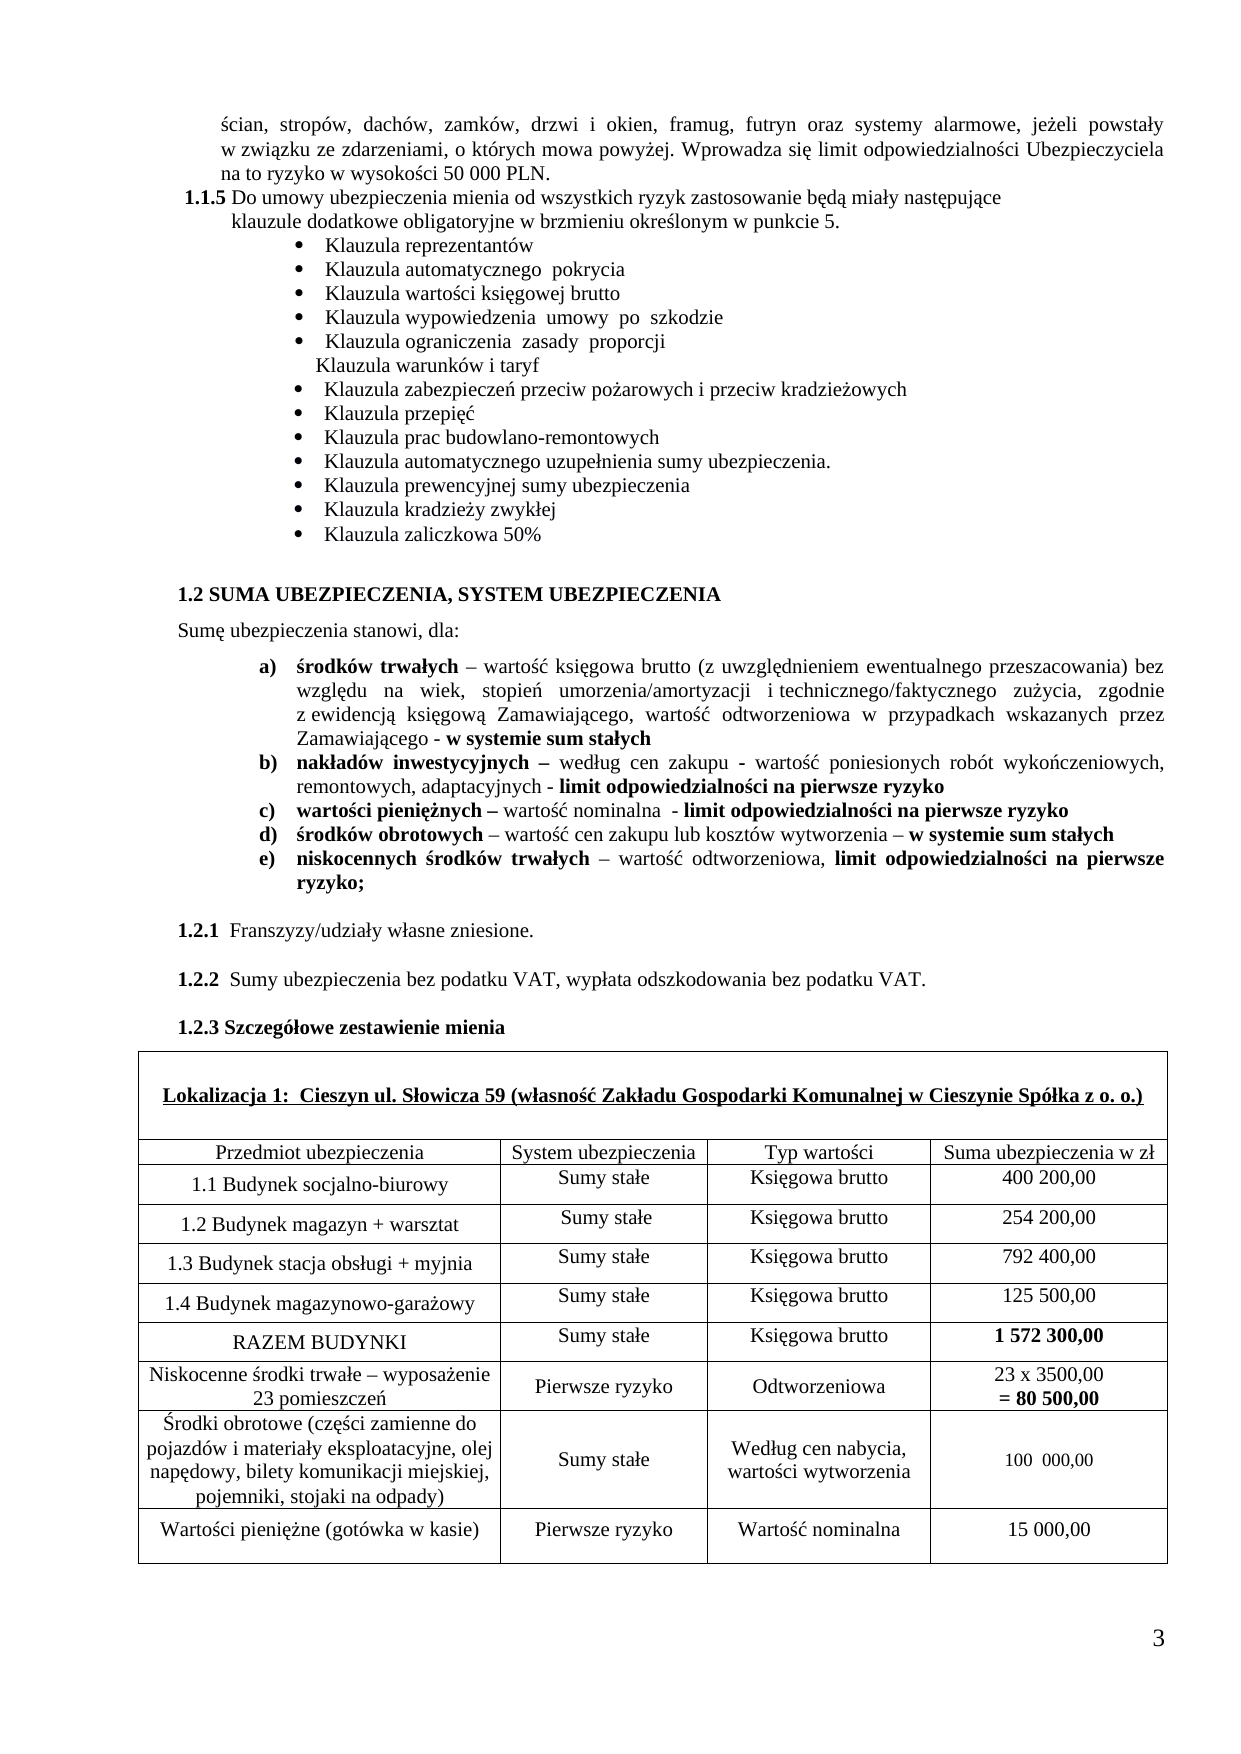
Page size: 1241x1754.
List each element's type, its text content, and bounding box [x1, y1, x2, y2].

table_cell Wartość nominalna [708, 1509, 930, 1563]
table_cell 400 200,00 [931, 1165, 1167, 1204]
list Klauzula ograniczenia zasady proporcji [295, 329, 1165, 353]
table_cell Sumy stałe [501, 1244, 707, 1282]
list Klauzula wartości księgowej brutto [295, 281, 1165, 305]
table_cell Przedmiot ubezpieczenia [139, 1140, 500, 1164]
table_cell 1.2 Budynek magazyn + warsztat [139, 1205, 500, 1243]
list niskocennych środków trwałych – wartość odtworzeniowa, limit odpowiedzialności na pierwsze ryzyko; [259, 846, 1165, 894]
table_cell 1.3 Budynek stacja obsługi + myjnia [139, 1244, 500, 1282]
list nakładów inwestycyjnych – według cen zakupu - wartość poniesionych robót wykończeniowych, remontowych, adaptacyjnych - limit odpowiedzialności na pierwsze ryzyko [259, 750, 1165, 798]
text Sumę ubezpieczenia stanowi, dla: [148, 618, 1165, 642]
table_cell Księgowa brutto [708, 1323, 930, 1361]
table_cell Wartości pieniężne (gotówka w kasie) [139, 1509, 500, 1563]
subtitle Klauzula warunków i taryf [291, 353, 1165, 377]
table_cell Księgowa brutto [708, 1284, 930, 1322]
list Klauzula automatycznego uzupełnienia sumy ubezpieczenia. [291, 449, 1165, 473]
table_cell Sumy stałe [501, 1165, 707, 1204]
table_cell Sumy stałe [501, 1205, 707, 1243]
text 1.2.3 Szczegółowe zestawienie mienia [148, 1014, 1165, 1039]
list Klauzula prac budowlano-remontowych [291, 425, 1165, 449]
table_cell 1.4 Budynek magazynowo-garażowy [139, 1284, 500, 1322]
table_cell Typ wartości [708, 1140, 930, 1164]
list Klauzula reprezentantów [295, 233, 1165, 257]
list Klauzula kradzieży zwykłej [291, 497, 1165, 521]
list wartości pieniężnych – wartość nominalna - limit odpowiedzialności na pierwsze ryzyko [259, 798, 1165, 822]
table_cell Według cen nabycia, wartości wytworzenia [708, 1411, 930, 1508]
table_cell Pierwsze ryzyko [501, 1362, 707, 1410]
table_header Lokalizacja 1: Cieszyn ul. Słowicza 59 (własność Zakładu Gospodarki Komunalnej w Cieszynie Spółka z o. o.) [139, 1052, 1167, 1139]
table_cell 23 x 3500,00 = 80 500,00 [931, 1362, 1167, 1410]
table_cell 125 500,00 [931, 1284, 1167, 1322]
table_cell Księgowa brutto [708, 1205, 930, 1243]
list Klauzula zaliczkowa 50% [291, 521, 1165, 546]
table_cell Suma ubezpieczenia w zł [931, 1140, 1167, 1164]
list Klauzula zabezpieczeń przeciw pożarowych i przeciw kradzieżowych [291, 377, 1165, 401]
list Klauzula wypowiedzenia umowy po szkodzie [295, 305, 1165, 329]
table_cell Niskocenne środki trwałe – wyposażenie 23 pomieszczeń [139, 1362, 500, 1410]
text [221, 112, 1165, 184]
list Klauzula prewencyjnej sumy ubezpieczenia [291, 473, 1165, 497]
table_cell Odtworzeniowa [708, 1362, 930, 1410]
list środków trwałych – wartość księgowa brutto (z uwzględnieniem ewentualnego przeszacowania) bez względu na wiek, stopień umorzenia/amortyzacji i technicznego/faktycznego zużycia, zgodnie z ewidencją księgową Zamawiającego, wartość odtworzeniowa w przypadkach wskazanych przez Zamawiającego - w systemie sum stałych [259, 654, 1165, 750]
text 1.2.2 Sumy ubezpieczenia bez podatku VAT, wypłata odszkodowania bez podatku VAT. [148, 966, 1165, 991]
list środków obrotowych – wartość cen zakupu lub kosztów wytworzenia – w systemie sum stałych [259, 822, 1165, 846]
table_cell 1.1 Budynek socjalno-biurowy [139, 1165, 500, 1204]
table_cell 15 000,00 [931, 1509, 1167, 1563]
table_cell Sumy stałe [501, 1284, 707, 1322]
text 1.2.1 Franszyzy/udziały własne zniesione. [148, 918, 1165, 942]
table_cell Księgowa brutto [708, 1244, 930, 1282]
text 1.2 SUMA UBEZPIECZENIA, SYSTEM UBEZPIECZENIA [148, 582, 1165, 606]
text klauzule dodatkowe obligatoryjne w brzmieniu określonym w punkcie 5. [148, 209, 1165, 233]
table_cell Sumy stałe [501, 1411, 707, 1508]
table_cell 792 400,00 [931, 1244, 1167, 1282]
text 1.1.5 Do umowy ubezpieczenia mienia od wszystkich ryzyk zastosowanie będą miały następujące [148, 184, 1165, 209]
table_cell Środki obrotowe (części zamienne do pojazdów i materiały eksploatacyjne, olej napędowy, bilety komunikacji miejskiej, pojemniki, stojaki na odpady) [139, 1411, 500, 1508]
table_cell Sumy stałe [501, 1323, 707, 1361]
table_cell 254 200,00 [931, 1205, 1167, 1243]
table_cell RAZEM BUDYNKI [139, 1323, 500, 1361]
list Klauzula przepięć [291, 401, 1165, 425]
table_cell Księgowa brutto [708, 1165, 930, 1204]
list Klauzula automatycznego pokrycia [295, 257, 1165, 281]
table_cell Pierwsze ryzyko [501, 1509, 707, 1563]
table_cell System ubezpieczenia [501, 1140, 707, 1164]
table_cell 1 572 300,00 [931, 1323, 1167, 1361]
table_cell 100 000,00 [931, 1411, 1167, 1508]
